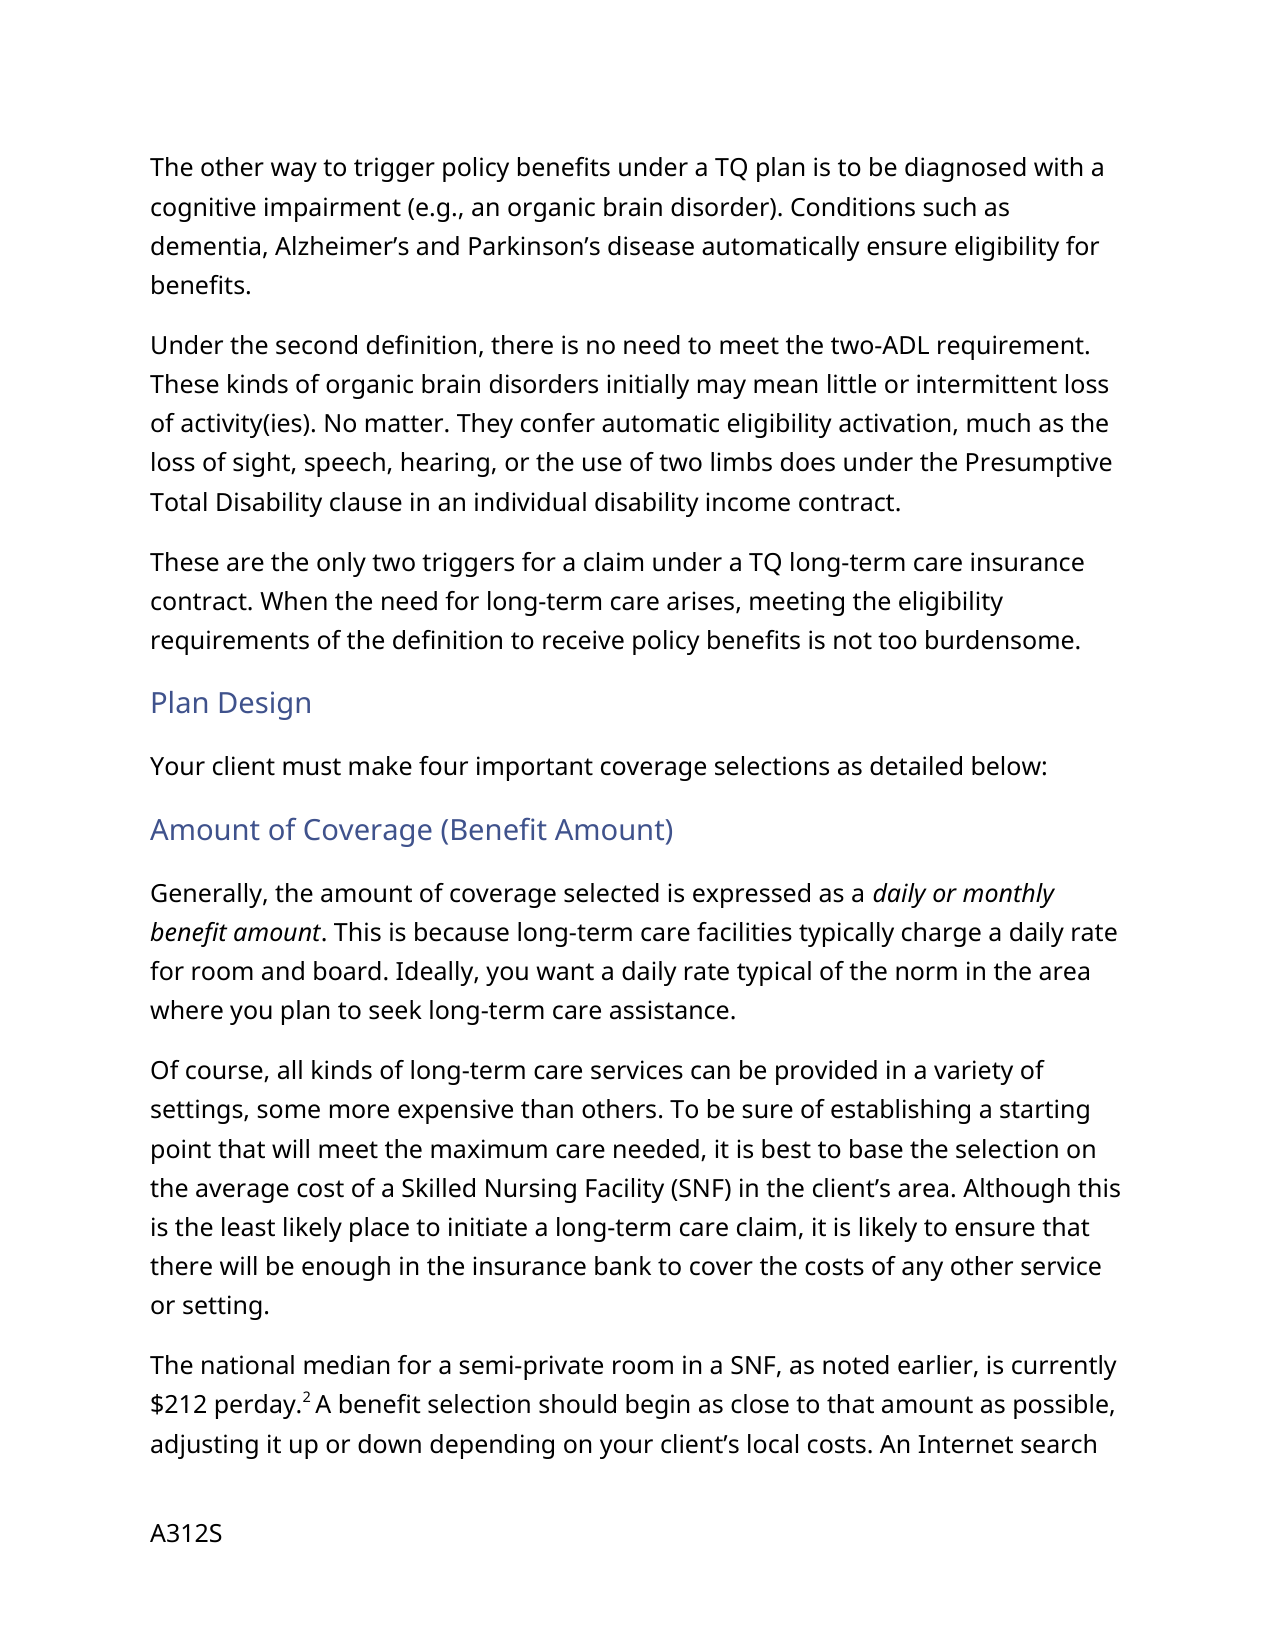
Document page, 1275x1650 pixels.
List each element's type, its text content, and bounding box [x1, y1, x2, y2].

subtitle Amount of Coverage (Benefit Amount) [150, 809, 1125, 849]
subtitle Plan Design [150, 682, 1125, 722]
text These are the only two triggers for a claim under a TQ long-term care insurance contract. When the need for long-term care arises, meeting the eligibility requirements of the definition to receive policy benefits is not too burdensome. [150, 544, 1125, 657]
text Your client must make four important coverage selections as detailed below: [150, 749, 1125, 783]
text The other way to trigger policy benefits under a TQ plan is to be diagnosed with a cognitive impairment (e.g., an organic brain disorder). Conditions such as dementia, Alzheimer’s and Parkinson’s disease automatically ensure eligibility for benefits. [150, 150, 1125, 302]
text Of course, all kinds of long-term care services can be provided in a variety of settings, some more expensive than others. To be sure of establishing a starting point that will meet the maximum care needed, it is best to base the selection on the average cost of a Skilled Nursing Facility (SNF) in the client’s area. Although this is the least likely place to initiate a long-term care claim, it is likely to ensure that there will be enough in the insurance bank to cover the costs of any other service or setting. [150, 1053, 1125, 1322]
text Generally, the amount of coverage selected is expressed as a daily or monthly benefit amount. This is because long-term care facilities typically charge a daily rate for room and board. Ideally, you want a daily rate typical of the norm in the area where you plan to seek long-term care assistance. [150, 875, 1125, 1027]
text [150, 1348, 1125, 1460]
text Under the second definition, there is no need to meet the two-ADL requirement. These kinds of organic brain disorders initially may mean little or intermittent loss of activity(ies). No matter. They confer automatic eligibility activation, much as the loss of sight, speech, hearing, or the use of two limbs does under the Presumptive Total Disability clause in an individual disability income contract. [150, 327, 1125, 518]
